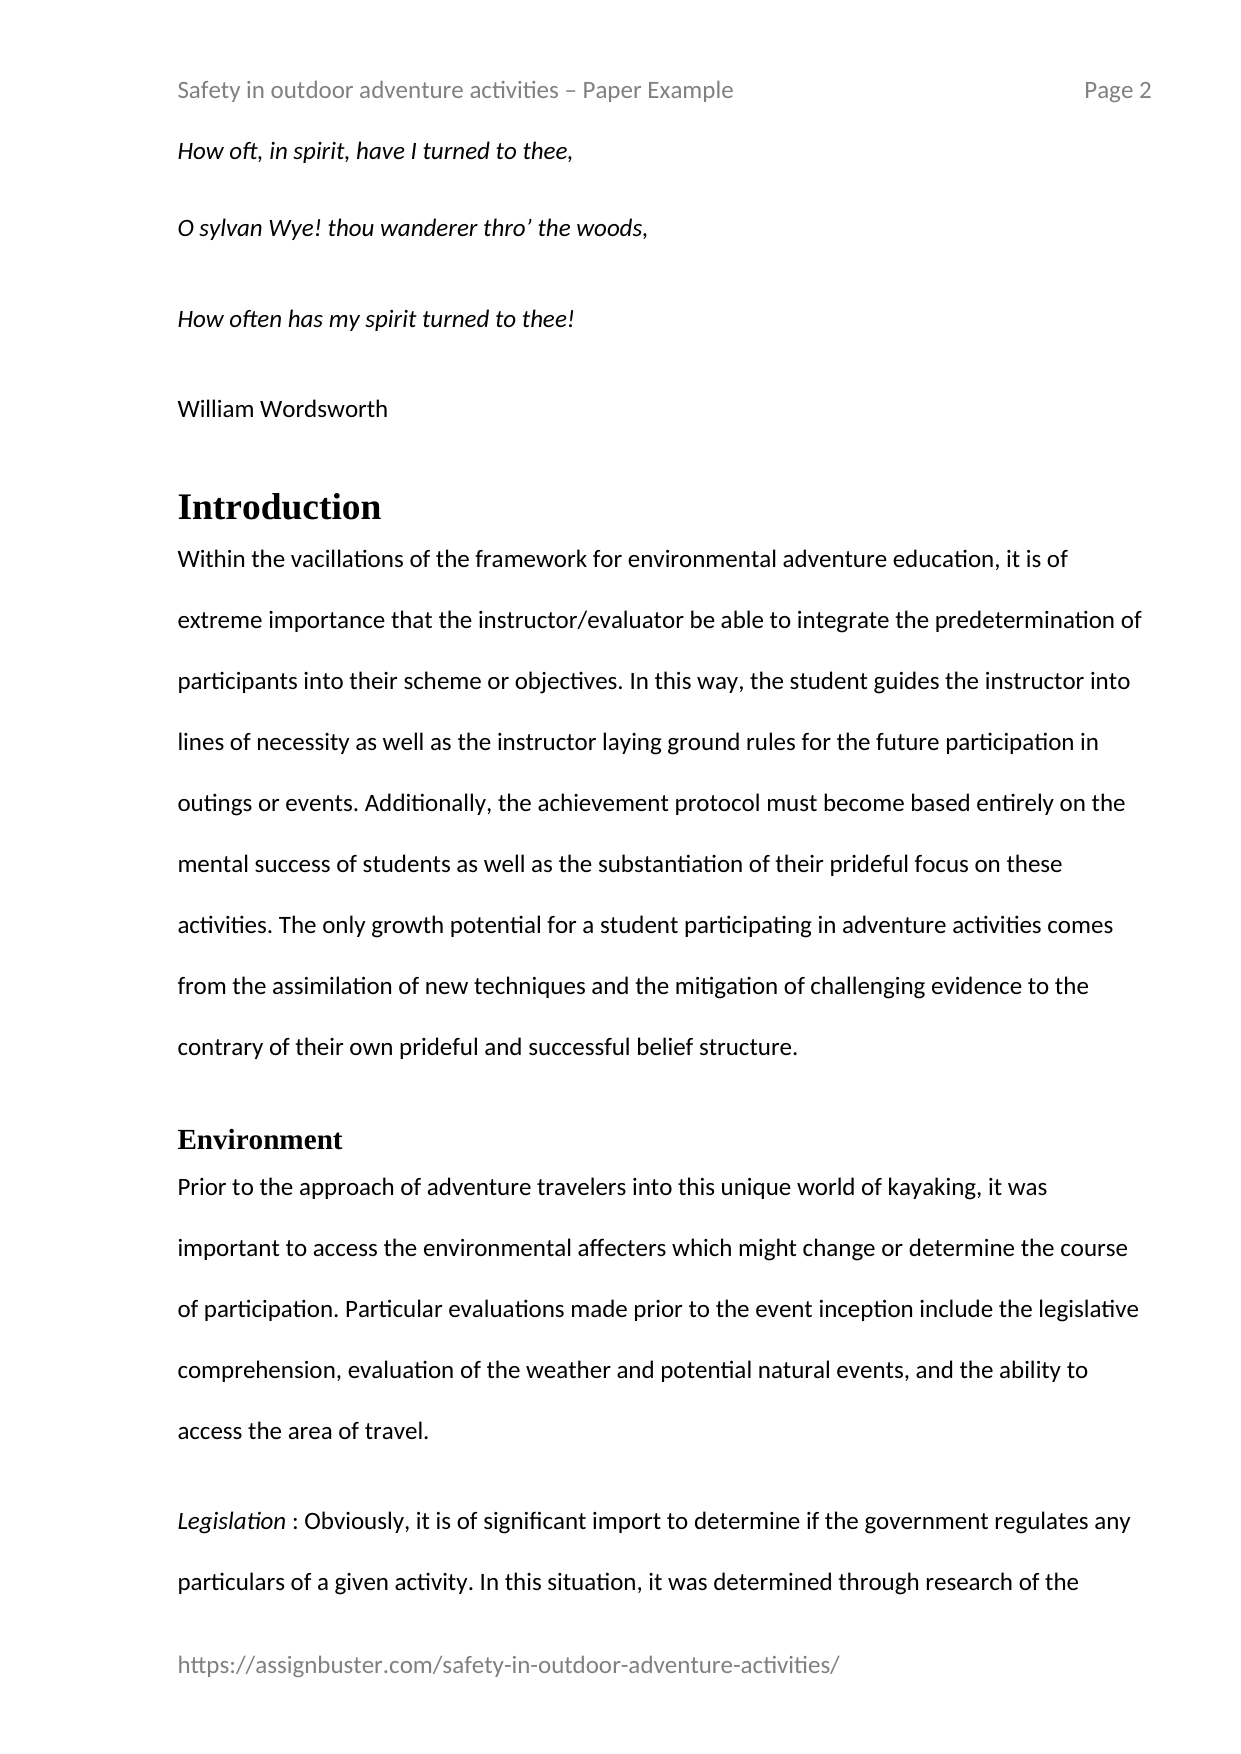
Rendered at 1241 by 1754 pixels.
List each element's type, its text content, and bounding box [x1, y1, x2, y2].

subtitle Introduction [177, 484, 1152, 527]
text O sylvan Wye! thou wanderer thro’ the woods, [177, 212, 1152, 243]
subtitle Environment [177, 1122, 1152, 1156]
text How often has my spirit turned to thee! [177, 303, 1152, 333]
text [177, 1505, 1152, 1597]
text How oft, in spirit, have I turned to thee, [177, 135, 1152, 165]
text Within the vacillations of the framework for environmental adventure education, it is of extreme importance that the instructor/evaluator be able to integrate the predetermination of participants into their scheme or objectives. In this way, the student guides the instructor into lines of necessity as well as the instructor laying ground rules for the future participation in outings or events. Additionally, the achievement protocol must become based entirely on the mental success of students as well as the substantiation of their prideful focus on these activities. The only growth potential for a student participating in adventure activities comes from the assimilation of new techniques and the mitigation of challenging evidence to the contrary of their own prideful and successful belief structure. [177, 543, 1152, 1062]
text William Wordsworth [177, 393, 1152, 424]
text Prior to the approach of adventure travelers into this unique world of kayaking, it was important to access the environmental affecters which might change or determine the course of participation. Particular evaluations made prior to the event inception include the legislative comprehension, evaluation of the weather and potential natural events, and the ability to access the area of travel. [177, 1171, 1152, 1445]
